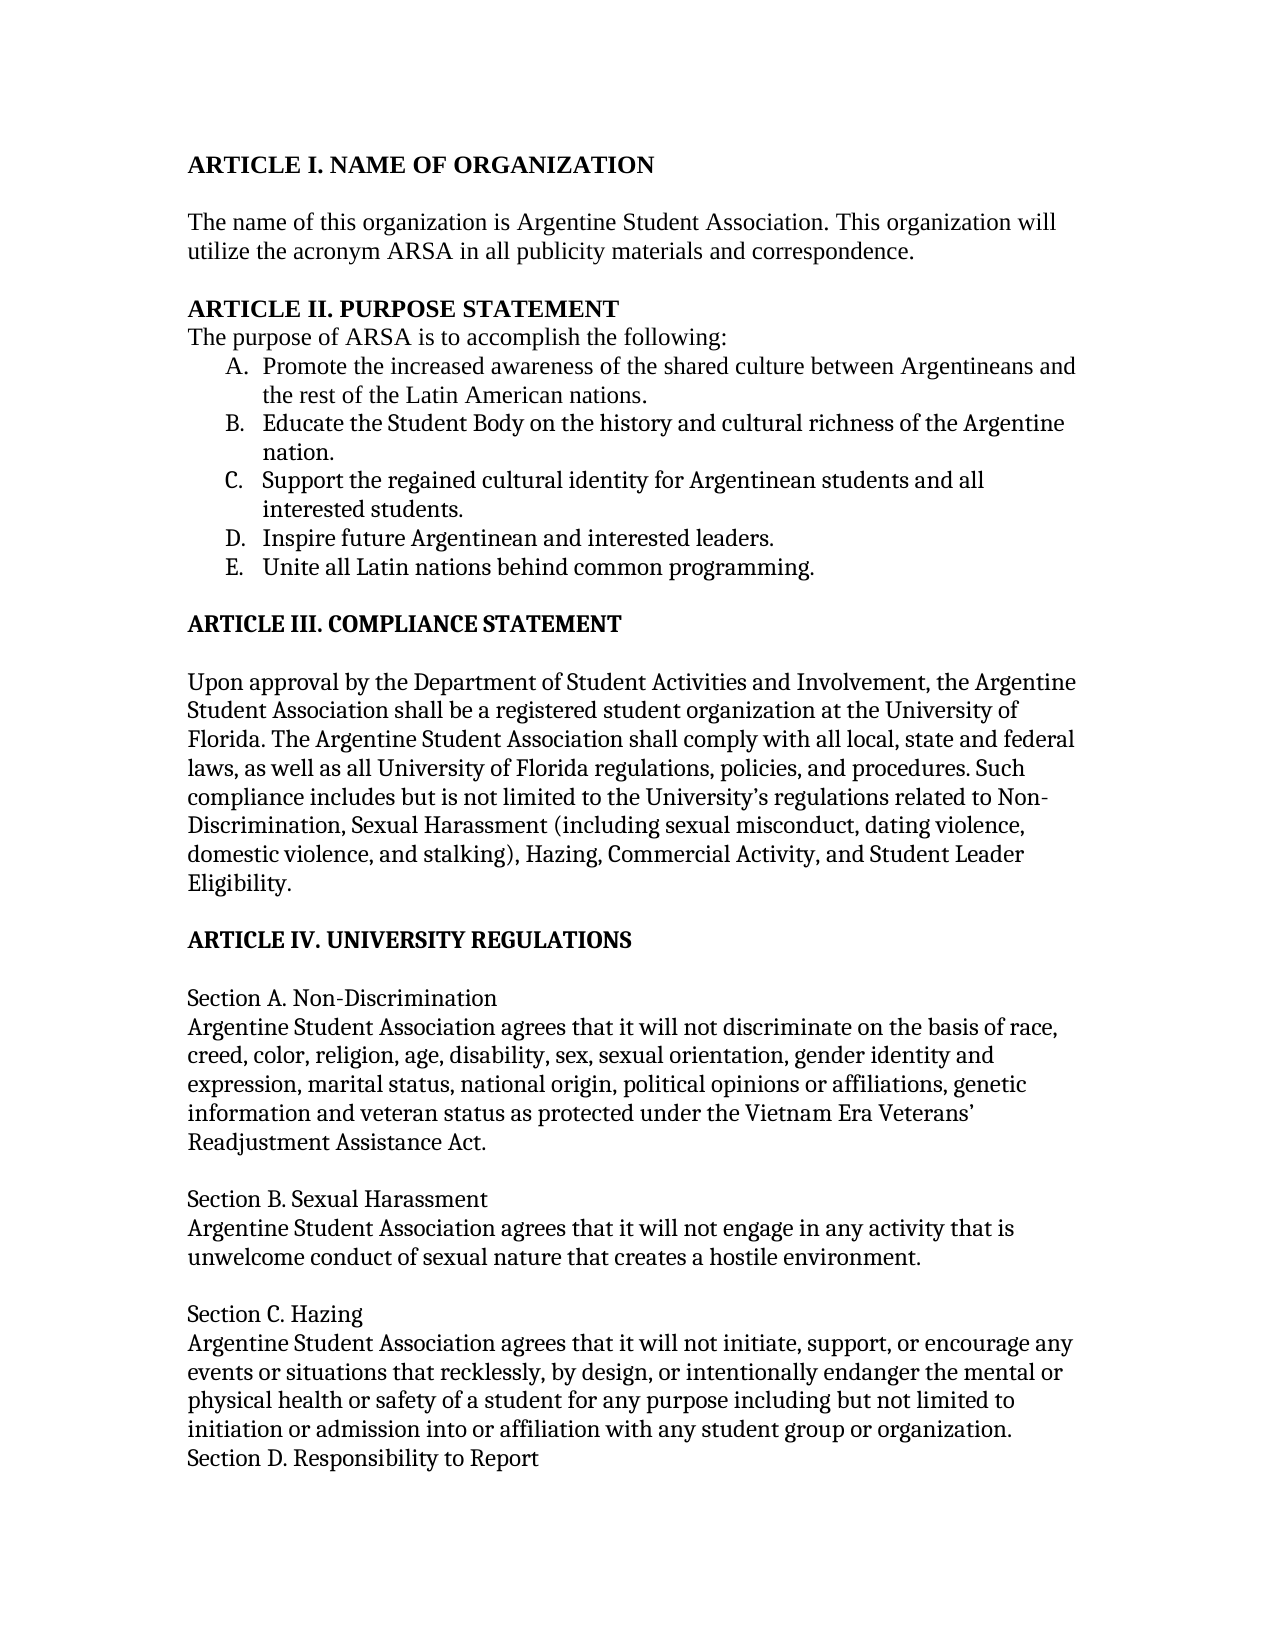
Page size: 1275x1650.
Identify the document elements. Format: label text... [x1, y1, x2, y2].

list Support the regained cultural identity for Argentinean students and all interested students. [225, 466, 1087, 524]
list Promote the increased awareness of the shared culture between Argentineans and the rest of the Latin American nations. [225, 351, 1087, 409]
text Argentine Student Association agrees that it will not discriminate on the basis of race, creed, color, religion, age, disability, sex, sexual orientation, gender identity and expression, marital status, national origin, political opinions or affiliations, genetic information and veteran status as protected under the Vietnam Era Veterans’ Readjustment Assistance Act. [187, 1012, 1087, 1156]
list Unite all Latin nations behind common programming. [225, 552, 1087, 581]
text ARTICLE III. COMPLIANCE STATEMENT [187, 610, 1087, 639]
text ARTICLE I. NAME OF ORGANIZATION [187, 150, 1087, 179]
text Section B. Sexual Harassment [187, 1185, 1087, 1214]
text Section D. Responsibility to Report [187, 1444, 1087, 1472]
text ARTICLE IV. UNIVERSITY REGULATIONS [187, 926, 1087, 955]
list Inspire future Argentinean and interested leaders. [225, 524, 1087, 552]
text Upon approval by the Department of Student Activities and Involvement, the Argentine Student Association shall be a registered student organization at the University of Florida. The Argentine Student Association shall comply with all local, state and federal laws, as well as all University of Florida regulations, policies, and procedures. Such compliance includes but is not limited to the University’s regulations related to Non-Discrimination, Sexual Harassment (including sexual misconduct, dating violence, domestic violence, and stalking), Hazing, Commercial Activity, and Student Leader Eligibility. [187, 667, 1087, 897]
text The purpose of ARSA is to accomplish the following: [187, 322, 1087, 351]
list Educate the Student Body on the history and cultural richness of the Argentine nation. [225, 409, 1087, 466]
text Argentine Student Association agrees that it will not initiate, support, or encourage any events or situations that recklessly, by design, or intentionally endanger the mental or physical health or safety of a student for any purpose including but not limited to initiation or admission into or affiliation with any student group or organization. [187, 1329, 1087, 1444]
text ARTICLE II. PURPOSE STATEMENT [187, 294, 1087, 322]
text Argentine Student Association agrees that it will not engage in any activity that is unwelcome conduct of sexual nature that creates a hostile environment. [187, 1214, 1087, 1271]
text Section C. Hazing [187, 1300, 1087, 1329]
text The name of this organization is Argentine Student Association. This organization will utilize the acronym ARSA in all publicity materials and correspondence. [187, 207, 1087, 265]
text Section A. Non-Discrimination [187, 984, 1087, 1012]
